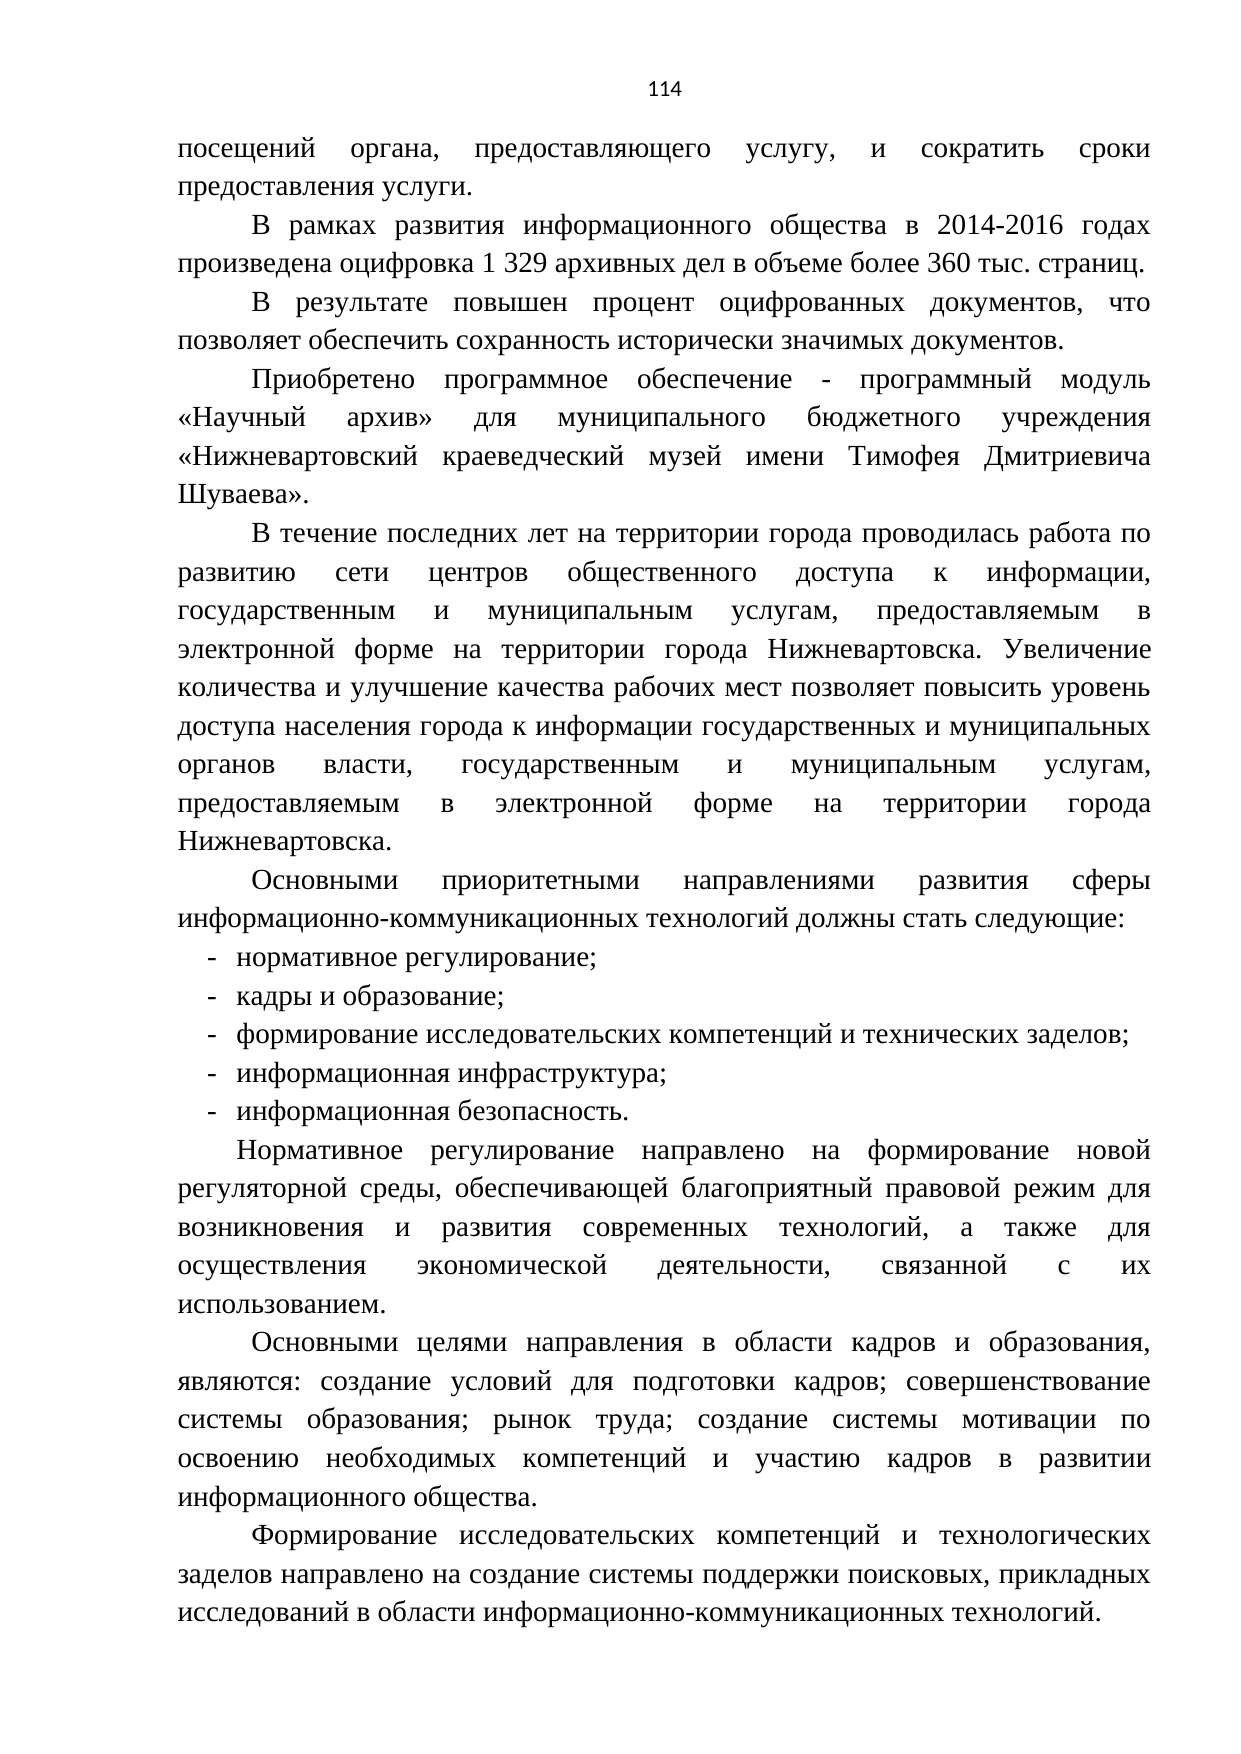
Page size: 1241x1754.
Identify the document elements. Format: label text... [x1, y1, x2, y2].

text В течение последних лет на территории города проводилась работа по развитию сети центров общественного доступа к информации, государственным и муниципальным услугам, предоставляемым в электронной форме на территории города Нижневартовска. Увеличение количества и улучшение качества рабочих мест позволяет повысить уровень доступа населения города к информации государственных и муниципальных органов власти, государственным и муниципальным услугам, предоставляемым в электронной форме на территории города Нижневартовска. [177, 515, 1152, 857]
text Приобретено программное обеспечение - программный модуль «Научный архив» для муниципального бюджетного учреждения «Нижневартовский краеведческий музей имени Тимофея Дмитриевича Шуваева». [177, 361, 1152, 510]
text В рамках развития информационного общества в 2014-2016 годах произведена оцифровка 1 329 архивных дел в объеме более 360 тыс. страниц. [177, 207, 1152, 279]
list нормативное регулирование; [207, 939, 1152, 973]
text В результате повышен процент оцифрованных документов, что позволяет обеспечить сохранность исторически значимых документов. [177, 284, 1152, 356]
text Основными целями направления в области кадров и образования, являются: cоздание условий для подготовки кадров; совершенствование системы образования; рынок труда; создание системы мотивации по освоению необходимых компетенций и участию кадров в развитии информационного общества. [177, 1324, 1152, 1512]
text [177, 130, 1152, 202]
text Основными приоритетными направлениями развития сферы информационно-коммуникационных технологий должны стать следующие: [177, 862, 1152, 934]
list информационная безопасность. [207, 1093, 1152, 1127]
list информационная инфраструктура; [207, 1055, 1152, 1088]
list кадры и образование; [207, 978, 1152, 1011]
text Нормативное регулирование направлено на формирование новой регуляторной среды, обеспечивающей благоприятный правовой режим для возникновения и развития современных технологий, а также для осуществления экономической деятельности, связанной с их использованием. [177, 1132, 1152, 1319]
list формирование исследовательских компетенций и технических заделов; [207, 1016, 1152, 1050]
text Формирование исследовательских компетенций и технологических заделов направлено на создание системы поддержки поисковых, прикладных исследований в области информационно-коммуникационных технологий. [177, 1517, 1152, 1628]
